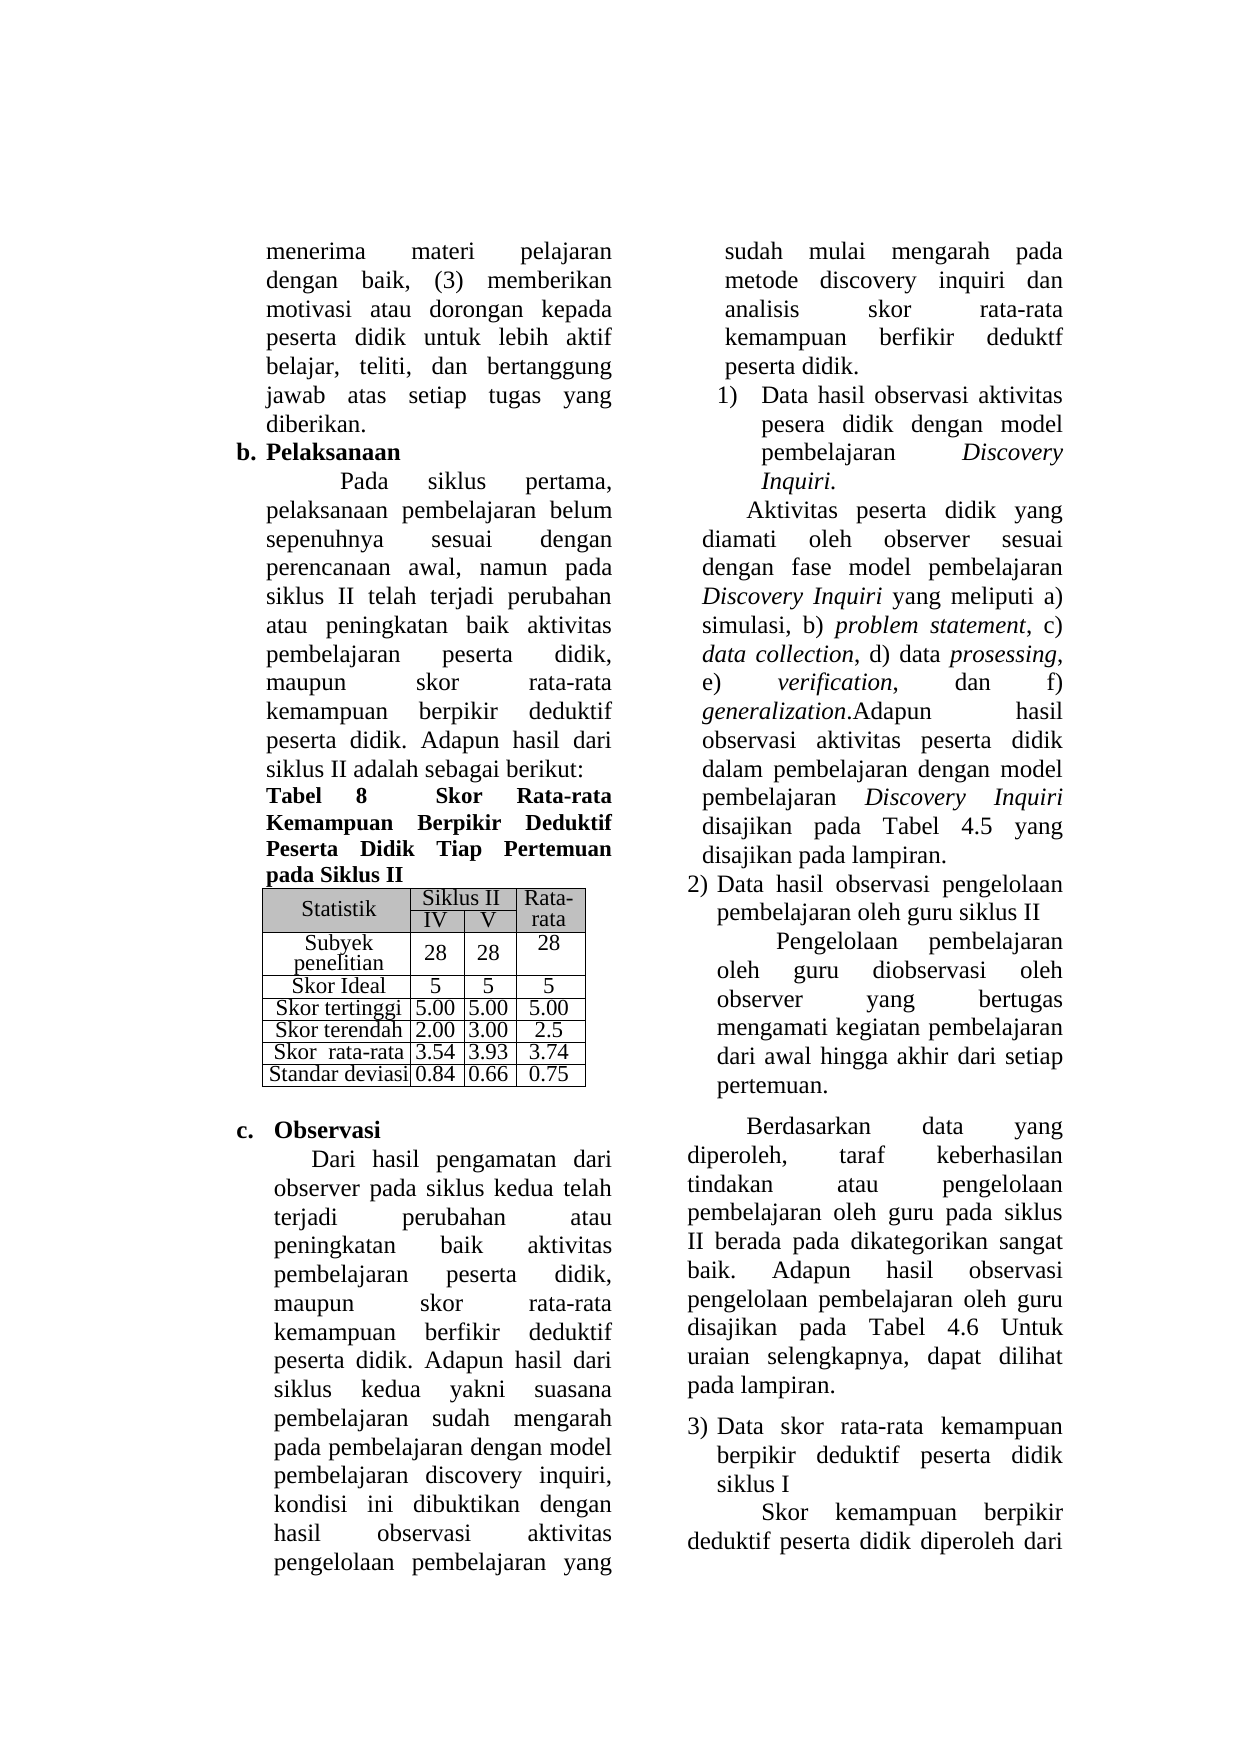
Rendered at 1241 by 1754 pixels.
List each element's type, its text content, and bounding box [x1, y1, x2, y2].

table_cell 5.00 [465, 999, 516, 1019]
text Pengelolaan pembelajaran oleh guru diobservasi oleh observer yang bertugas mengamati kegiatan pembelajaran dari awal hingga akhir dari setiap pertemuan. [717, 926, 1063, 1099]
table_cell 5 [517, 976, 585, 997]
table_cell 5.00 [411, 999, 464, 1019]
list Data hasil observasi pengelolaan pembelajaran oleh guru siklus II [687, 869, 1063, 926]
text Tabel 8 Skor Rata-rata Kemampuan Berpikir Deduktif Peserta Didik Tiap Pertemuan pada Siklus II [266, 782, 612, 888]
text Berdasarkan data yang diperoleh, taraf keberhasilan tindakan atau pengelolaan pembelajaran oleh guru pada siklus II berada pada dikategorikan sangat baik. Adapun hasil observasi pengelolaan pembelajaran oleh guru disajikan pada Tabel 4.6 Untuk uraian selengkapnya, dapat dilihat pada lampiran. [687, 1111, 1063, 1399]
list Data skor rata-rata kemampuan berpikir deduktif peserta didik siklus I [687, 1411, 1063, 1497]
table_cell 0.75 [517, 1065, 585, 1086]
table_cell Subyek penelitian [263, 933, 410, 975]
table_cell 2.00 [411, 1021, 464, 1042]
table_cell 3.74 [517, 1043, 585, 1064]
table_cell Standar deviasi [263, 1065, 410, 1086]
table_header Siklus II [411, 889, 516, 910]
list Dari hasil pengamatan dari observer pada siklus kedua telah terjadi perubahan atau peningkatan baik aktivitas pembelajaran peserta didik, maupun skor rata-rata kemampuan berfikir deduktif peserta didik. Adapun hasil dari siklus kedua yakni suasana pembelajaran sudah mengarah pada pembelajaran dengan model pembelajaran discovery inquiri, kondisi ini dibuktikan dengan hasil observasi aktivitas pengelolaan pembelajaran yang sudah mulai mengarah pada metode discovery inquiri dan analisis skor rata-rata kemampuan berfikir deduktf peserta didik. [274, 1144, 612, 1576]
table_cell 3.93 [465, 1043, 516, 1064]
table_cell 28 [465, 933, 516, 975]
table_header Statistik [263, 889, 410, 932]
table_header Rata-rata [517, 889, 585, 932]
table_cell Skor rata-rata [263, 1043, 410, 1064]
table_cell 28 [411, 933, 464, 975]
table_cell 0.84 [411, 1065, 464, 1086]
table_cell Skor terendah [263, 1021, 410, 1042]
table_cell 0.66 [465, 1065, 516, 1086]
table_cell 5.00 [517, 999, 585, 1019]
table_cell 5 [465, 976, 516, 997]
table_cell 3.00 [465, 1021, 516, 1042]
table_cell 2.5 [517, 1021, 585, 1042]
list Data hasil observasi aktivitas pesera didik dengan model pembelajaran Discovery Inquiri. [717, 380, 1063, 495]
text Pada siklus pertama, pelaksanaan pembelajaran belum sepenuhnya sesuai dengan perencanaan awal, namun pada siklus II telah terjadi perubahan atau peningkatan baik aktivitas pembelajaran peserta didik, maupun skor rata-rata kemampuan berpikir deduktif peserta didik. Adapun hasil dari siklus II adalah sebagai berikut: [266, 466, 612, 782]
table_cell V [465, 911, 516, 932]
list Dari hasil pengamatan dari observer pada siklus kedua telah terjadi perubahan atau peningkatan baik aktivitas pembelajaran peserta didik, maupun skor rata-rata kemampuan berfikir deduktif peserta didik. Adapun hasil dari siklus kedua yakni suasana pembelajaran sudah mengarah pada pembelajaran dengan model pembelajaran discovery inquiri, kondisi ini dibuktikan dengan hasil observasi aktivitas pengelolaan pembelajaran yang sudah mulai mengarah pada metode discovery inquiri dan analisis skor rata-rata kemampuan berfikir deduktf peserta didik. [724, 236, 1063, 380]
table_cell 5 [411, 976, 464, 997]
list Pelaksanaan [236, 437, 612, 466]
table_cell 3.54 [411, 1043, 464, 1064]
text Aktivitas peserta didik yang diamati oleh observer sesuai dengan fase model pembelajaran Discovery Inquiri yang meliputi a) simulasi, b) problem statement, c) data collection, d) data prosessing, e) verification, dan f) generalization.Adapun hasil observasi aktivitas peserta didik dalam pembelajaran dengan model pembelajaran Discovery Inquiri disajikan pada Tabel 4.5 yang disajikan pada lampiran. [702, 495, 1063, 869]
list Observasi [236, 1116, 612, 1144]
table_cell 28 [517, 933, 585, 975]
table_cell IV [411, 911, 464, 932]
table_cell Skor Ideal [263, 976, 410, 997]
table_cell Skor tertinggi [263, 999, 410, 1019]
